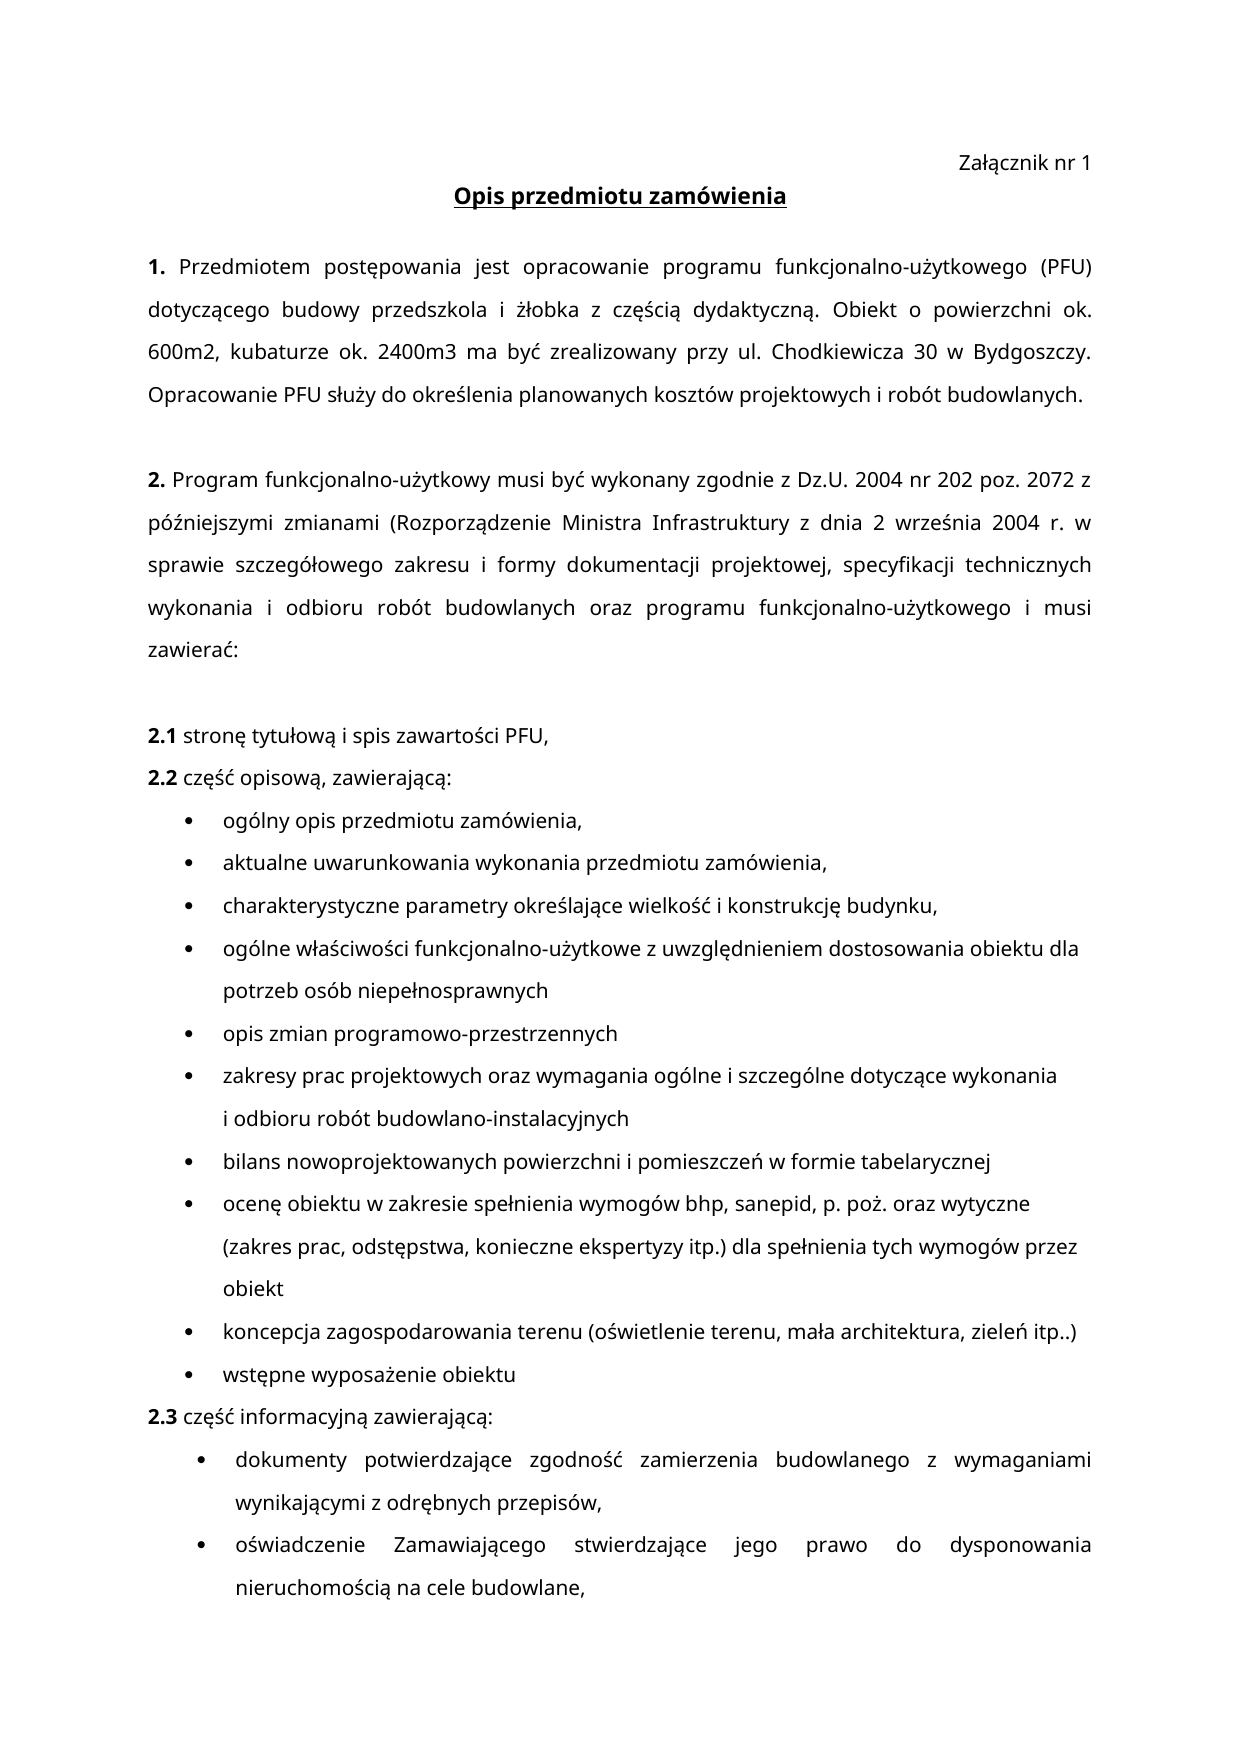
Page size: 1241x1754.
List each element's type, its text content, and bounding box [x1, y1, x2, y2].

list zakresy prac projektowych oraz wymagania ogólne i szczególne dotyczące wykonania i odbioru robót budowlano-instalacyjnych [185, 1062, 1093, 1133]
list ogólny opis przedmiotu zamówienia, [185, 806, 1093, 834]
list ocenę obiektu w zakresie spełnienia wymogów bhp, sanepid, p. poż. oraz wytyczne (zakres prac, odstępstwa, konieczne ekspertyzy itp.) dla spełnienia tych wymogów przez obiekt [185, 1189, 1093, 1303]
text Opis przedmiotu zamówienia [148, 180, 1093, 211]
list opis zmian programowo-przestrzennych [185, 1019, 1093, 1047]
list koncepcja zagospodarowania terenu (oświetlenie terenu, mała architektura, zieleń itp..) [185, 1317, 1093, 1346]
list aktualne uwarunkowania wykonania przedmiotu zamówienia, [185, 848, 1093, 877]
text 2.2 część opisową, zawierającą: [148, 763, 1093, 792]
text Załącznik nr 1 [148, 148, 1093, 176]
list ogólne właściwości funkcjonalno-użytkowe z uwzględnieniem dostosowania obiektu dla potrzeb osób niepełnosprawnych [185, 934, 1093, 1005]
list charakterystyczne parametry określające wielkość i konstrukcję budynku, [185, 891, 1093, 919]
list dokumenty potwierdzające zgodność zamierzenia budowlanego z wymaganiami wynikającymi z odrębnych przepisów, [198, 1445, 1093, 1516]
text 1. Przedmiotem postępowania jest opracowanie programu funkcjonalno-użytkowego (PFU) dotyczącego budowy przedszkola i żłobka z częścią dydaktyczną. Obiekt o powierzchni ok. 600m2, kubaturze ok. 2400m3 ma być zrealizowany przy ul. Chodkiewicza 30 w Bydgoszczy. Opracowanie PFU służy do określenia planowanych kosztów projektowych i robót budowlanych. [148, 252, 1093, 408]
list oświadczenie Zamawiającego stwierdzające jego prawo do dysponowania nieruchomością na cele budowlane, [198, 1530, 1093, 1601]
list wstępne wyposażenie obiektu [185, 1360, 1093, 1388]
text 2. Program funkcjonalno-użytkowy musi być wykonany zgodnie z Dz.U. 2004 nr 202 poz. 2072 z późniejszymi zmianami (Rozporządzenie Ministra Infrastruktury z dnia 2 września 2004 r. w sprawie szczegółowego zakresu i formy dokumentacji projektowej, specyfikacji technicznych wykonania i odbioru robót budowlanych oraz programu funkcjonalno-użytkowego i musi zawierać: [148, 465, 1093, 664]
text 2.3 część informacyjną zawierającą: [148, 1402, 1093, 1431]
list bilans nowoprojektowanych powierzchni i pomieszczeń w formie tabelarycznej [185, 1147, 1093, 1175]
text 2.1 stronę tytułową i spis zawartości PFU, [148, 721, 1093, 749]
